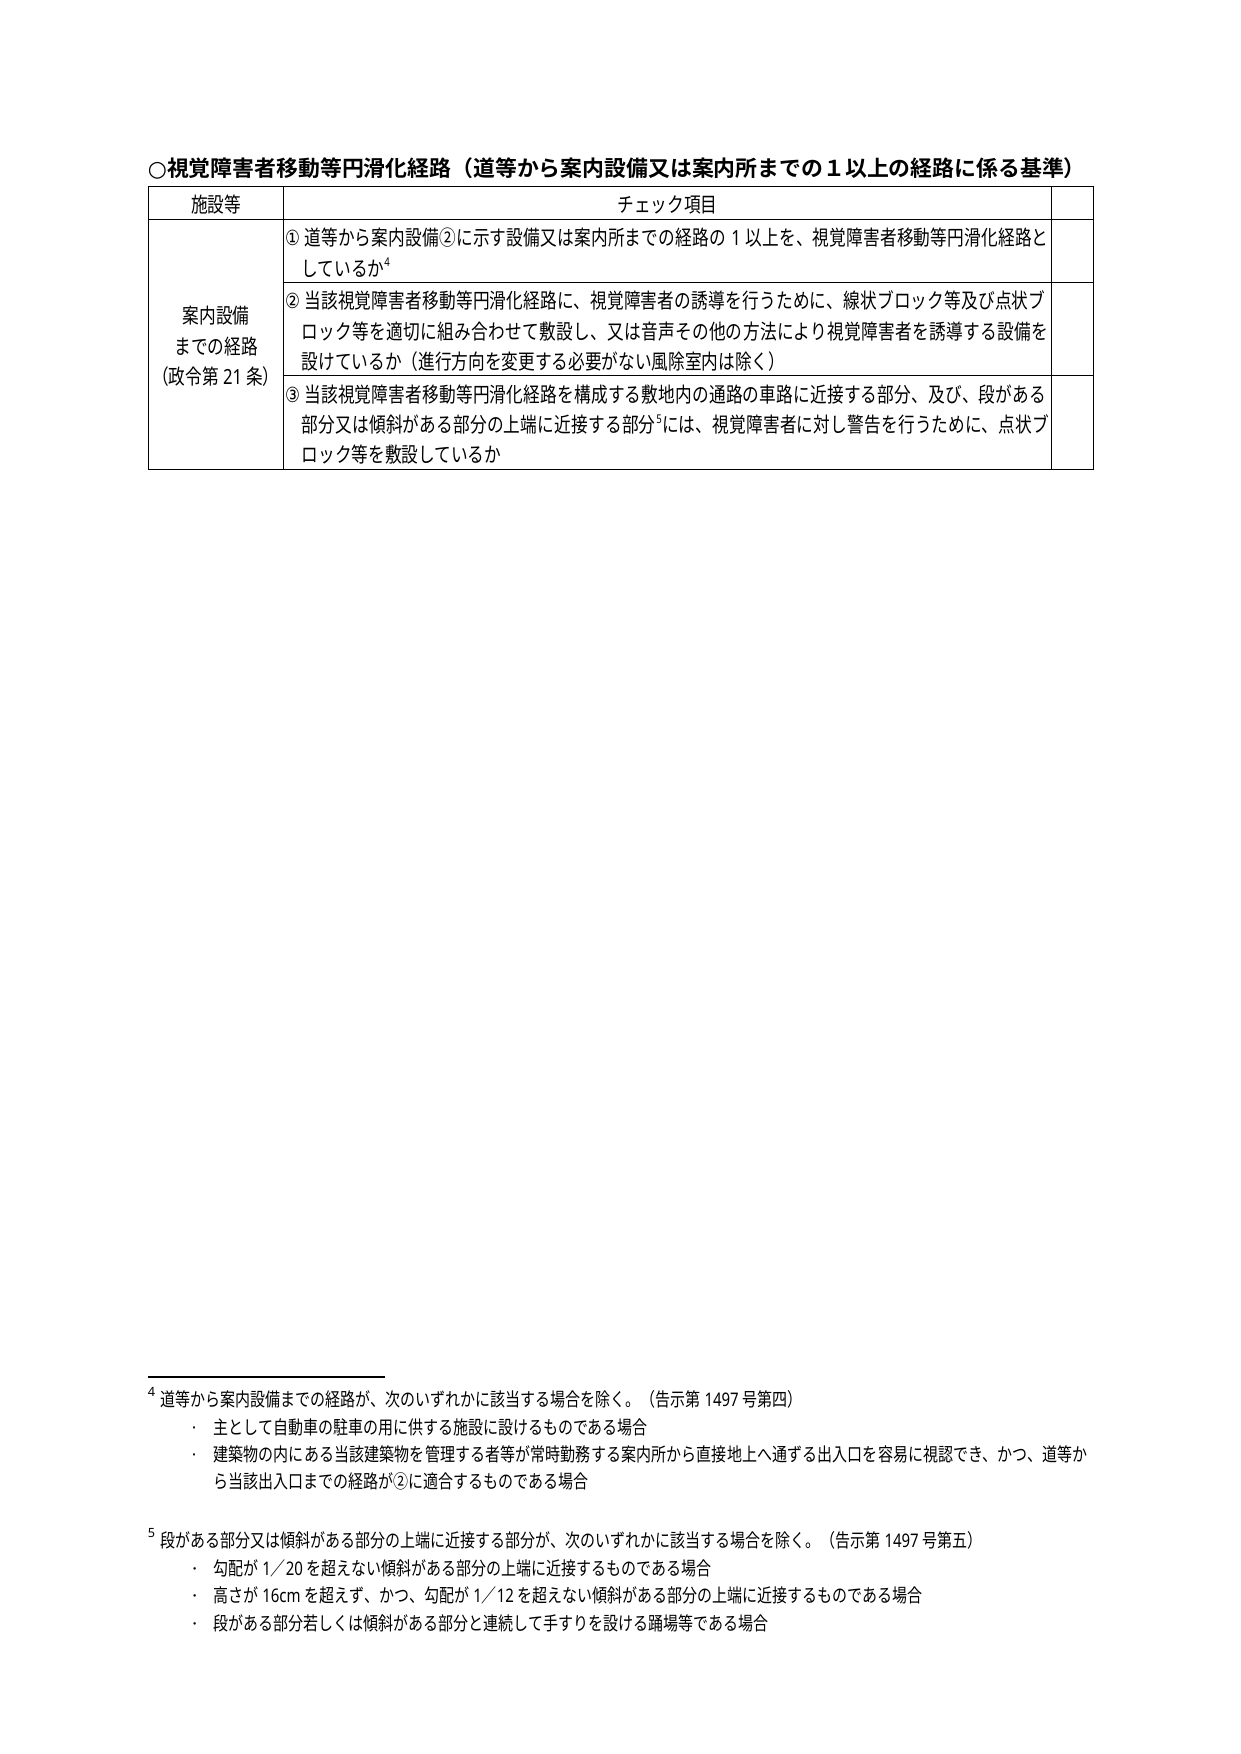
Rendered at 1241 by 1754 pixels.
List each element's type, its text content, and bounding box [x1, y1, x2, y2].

table_header チェック項目 [284, 187, 1051, 219]
table_cell ③当該視覚障害者移動等円滑化経路を構成する敷地内の通路の車路に近接する部分、及び、段がある部分又は傾斜がある部分の上端に近接する部分には、視覚障害者に対し警告を行うために、点状ブロック等を敷設しているか [284, 376, 1051, 469]
text ○視覚障害者移動等円滑化経路（道等から案内設備又は案内所までの１以上の経路に係る基準） [148, 148, 1092, 186]
table_cell [1052, 220, 1093, 282]
table_cell ②当該視覚障害者移動等円滑化経路に、視覚障害者の誘導を行うために、線状ブロック等及び点状ブロック等を適切に組み合わせて敷設し、又は音声その他の方法により視覚障害者を誘導する設備を設けているか（進行方向を変更する必要がない風除室内は除く） [284, 283, 1051, 375]
table_cell 案内設備 までの経路 （政令第21条） [149, 220, 283, 469]
table_header 施設等 [149, 187, 283, 219]
table_cell [1052, 376, 1093, 469]
table_header [1052, 187, 1093, 219]
table_cell [1052, 283, 1093, 375]
table_cell ①道等から案内設備②に示す設備又は案内所までの経路の1以上を、視覚障害者移動等円滑化経路としているか [284, 220, 1051, 282]
